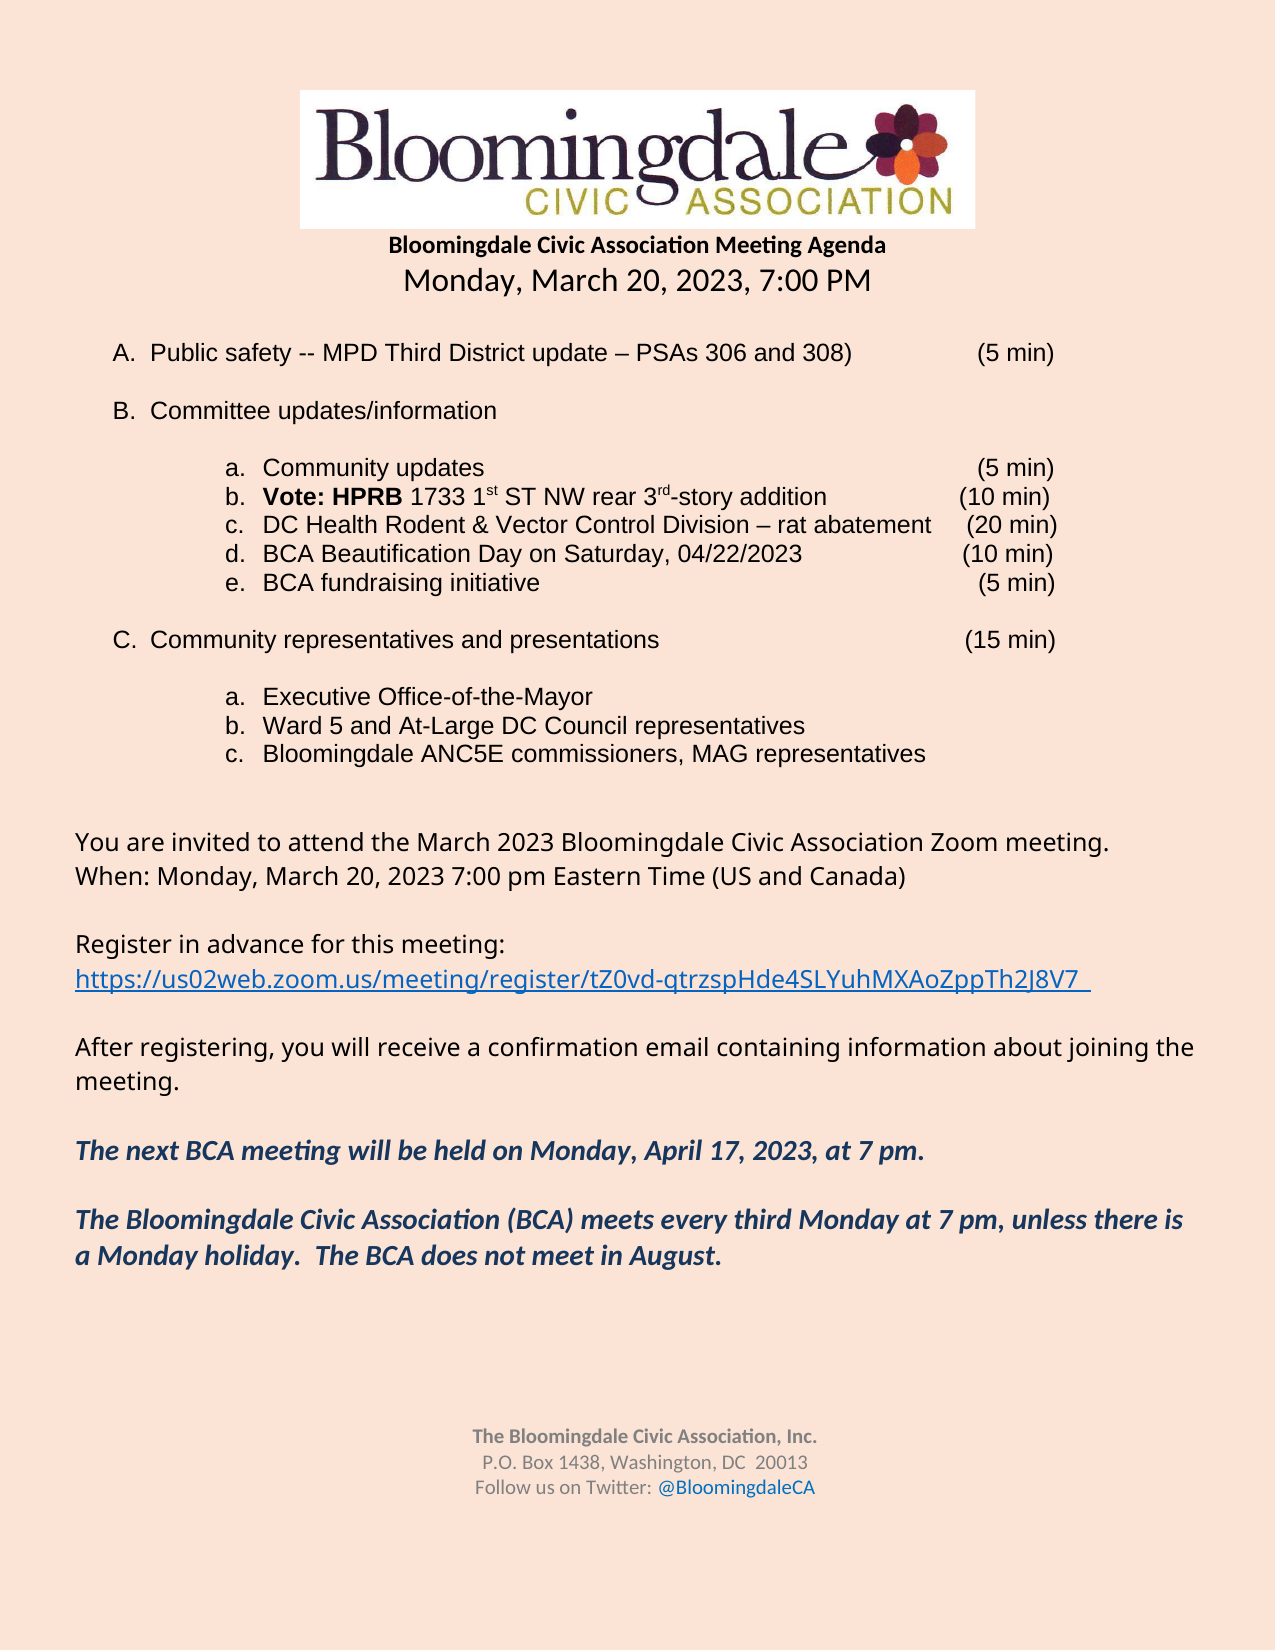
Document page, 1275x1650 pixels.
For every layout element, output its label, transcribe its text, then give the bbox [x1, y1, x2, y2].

list BCA fundraising initiative (5 min) [225, 568, 1200, 596]
text The Bloomingdale Civic Association (BCA) meets every third Monday at 7 pm, unless there is a Monday holiday. The BCA does not meet in August. [75, 1201, 1200, 1272]
list Community representatives and presentations (15 min) [112, 625, 1200, 654]
list Ward 5 and At-Large DC Council representatives [225, 711, 1200, 739]
list Community updates (5 min) [225, 453, 1200, 481]
list DC Health Rodent & Vector Control Division – rat abatement (20 min) [225, 510, 1200, 539]
list BCA Beautification Day on Saturday, 04/22/2023 (10 min) [225, 539, 1200, 568]
list Committee updates/information [112, 396, 1200, 425]
text https://us02web.zoom.us/meeting/register/tZ0vd-qtrzspHde4SLYuhMXAoZppTh2J8V7_ [75, 961, 1200, 995]
list Vote: HPRB 1733 1st ST NW rear 3rd-story addition (10 min) [225, 481, 1200, 510]
list Bloomingdale ANC5E commissioners, MAG representatives [225, 739, 1200, 768]
list Executive Office-of-the-Mayor [225, 682, 1200, 711]
list Public safety -- MPD Third District update – PSAs 306 and 308) (5 min) [112, 338, 1200, 367]
text You are invited to attend the March 2023 Bloomingdale Civic Association Zoom meeting. When: Monday, March 20, 2023 7:00 pm Eastern Time (US and Canada) Register in advance for this meeting: [75, 825, 1200, 961]
text The next BCA meeting will be held on Monday, April 17, 2023, at 7 pm. [75, 1132, 1200, 1167]
picture [299, 90, 976, 229]
text After registering, you will receive a confirmation email containing information about joining the meeting. [75, 995, 1200, 1097]
